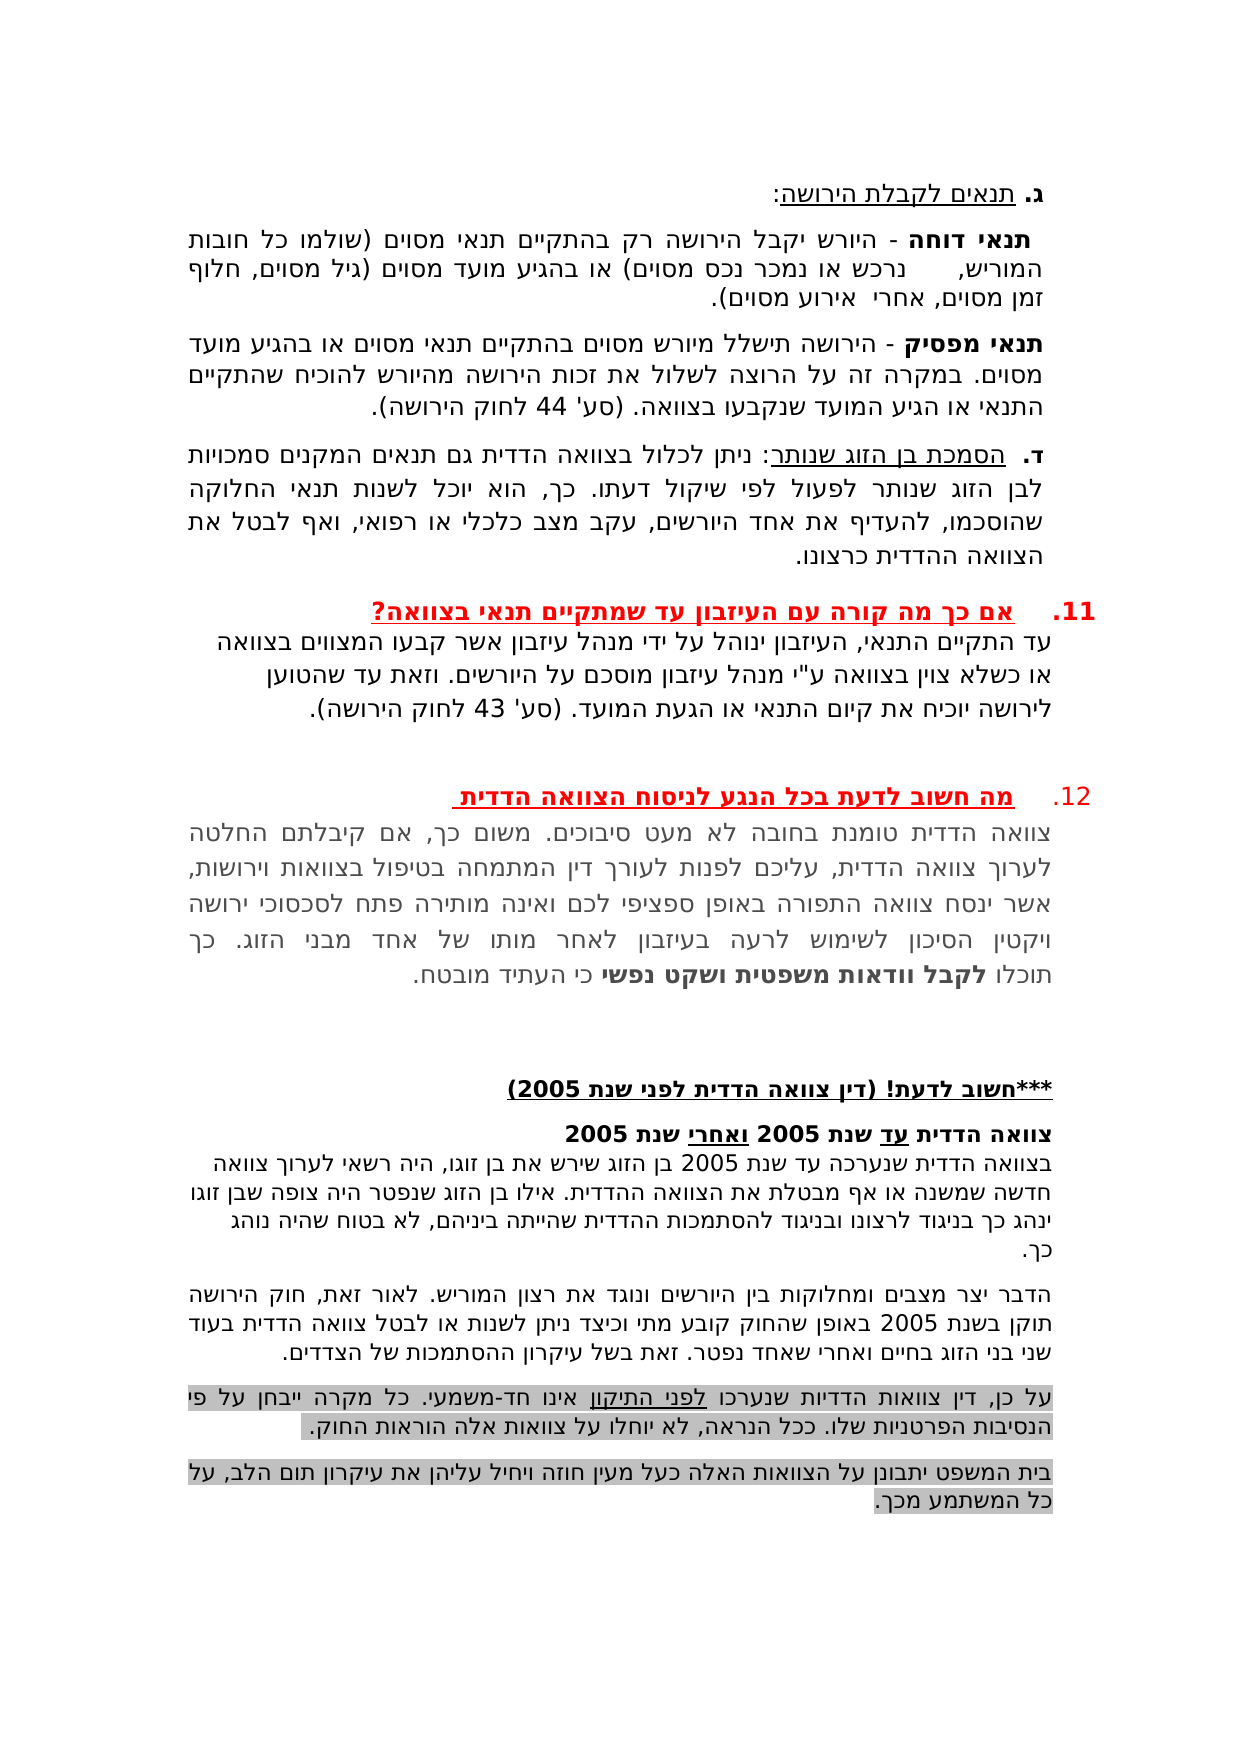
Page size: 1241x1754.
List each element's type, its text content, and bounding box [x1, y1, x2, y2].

text ד. הסמכת בן הזוג שנותר: ניתן לכלול בצוואה הדדית גם תנאים המקנים סמכויות לבן הזוג שנותר לפעול לפי שיקול דעתו. כך, הוא יוכל לשנות תנאי החלוקה שהוסכמו, להעדיף את אחד היורשים, עקב מצב כלכלי או רפואי, ואף לבטל את הצוואה ההדדית כרצונו. [187, 440, 1044, 570]
text תנאי מפסיק - הירושה תישלל מיורש מסוים בהתקיים תנאי מסוים או בהגיע מועד מסוים. במקרה זה על הרוצה לשלול את זכות הירושה מהיורש להוכיח שהתקיים התנאי או הגיע המועד שנקבעו בצוואה. (סע' 44 לחוק הירושה). [187, 329, 1044, 421]
text הדבר יצר מצבים ומחלוקות בין היורשים ונוגד את רצון המוריש. לאור זאת, חוק הירושה תוקן בשנת 2005 באופן שהחוק קובע מתי וכיצד ניתן לשנות או לבטל צוואה הדדית בעוד שני בני הזוג בחיים ואחרי שאחד נפטר. זאת בשל עיקרון ההסתמכות של הצדדים. [187, 1282, 1053, 1366]
list אם כך מה קורה עם העיזבון עד שמתקיים תנאי בצוואה? [187, 591, 1052, 627]
text צוואה הדדית טומנת בחובה לא מעט סיבוכים. משום כך, אם קיבלתם החלטה לערוך צוואה הדדית, עליכם לפנות לעורך דין המתמחה בטיפול בצוואות וירושות, אשר ינסח צוואה התפורה באופן ספציפי לכם ואינה מותירה פתח לסכסוכי ירושה ויקטין הסיכון לשימוש לרעה בעיזבון לאחר מותו של אחד מבני הזוג. כך תוכלו לקבל וודאות משפטית ושקט נפשי כי העתיד מובטח. [187, 812, 1053, 990]
text על כן, דין צוואות הדדיות שנערכו לפני התיקון אינו חד-משמעי. כל מקרה ייבחן על פי הנסיבות הפרטניות שלו. ככל הנראה, לא יוחלו על צוואות אלה הוראות החוק. [187, 1384, 1053, 1440]
list מה חשוב לדעת בכל הנגע לניסוח הצוואה הדדית [187, 776, 1052, 812]
text עד התקיים התנאי, העיזבון ינוהל על ידי מנהל עיזבון אשר קבעו המצווים בצוואה או כשלא צוין בצוואה ע"י מנהל עיזבון מוסכם על היורשים. וזאת עד שהטוען לירושה יוכיח את קיום התנאי או הגעת המועד. (סע' 43 לחוק הירושה). [187, 627, 1053, 755]
text ג. תנאים לקבלת הירושה: [187, 150, 1044, 208]
text בית המשפט יתבונן על הצוואות האלה כעל מעין חוזה ויחיל עליהן את עיקרון תום הלב, על כל המשתמע מכך. [187, 1459, 1053, 1514]
text תנאי דוחה - היורש יקבל הירושה רק בהתקיים תנאי מסוים (שולמו כל חובות המוריש, נרכש או נמכר נכס מסוים) או בהגיע מועד מסוים (גיל מסוים, חלוף זמן מסוים, אחרי אירוע מסוים). [187, 225, 1044, 312]
text צוואה הדדית עד שנת 2005 ואחרי שנת 2005 בצוואה הדדית שנערכה עד שנת 2005 בן הזוג שירש את בן זוגו, היה רשאי לערוך צוואה חדשה שמשנה או אף מבטלת את הצוואה ההדדית. אילו בן הזוג שנפטר היה צופה שבן זוגו ינהג כך בניגוד לרצונו ובניגוד להסתמכות ההדדית שהייתה ביניהם, לא בטוח שהיה נוהג כך. [187, 1121, 1053, 1263]
text ***חשוב לדעת! (דין צוואה הדדית לפני שנת 2005) [187, 1076, 1053, 1102]
